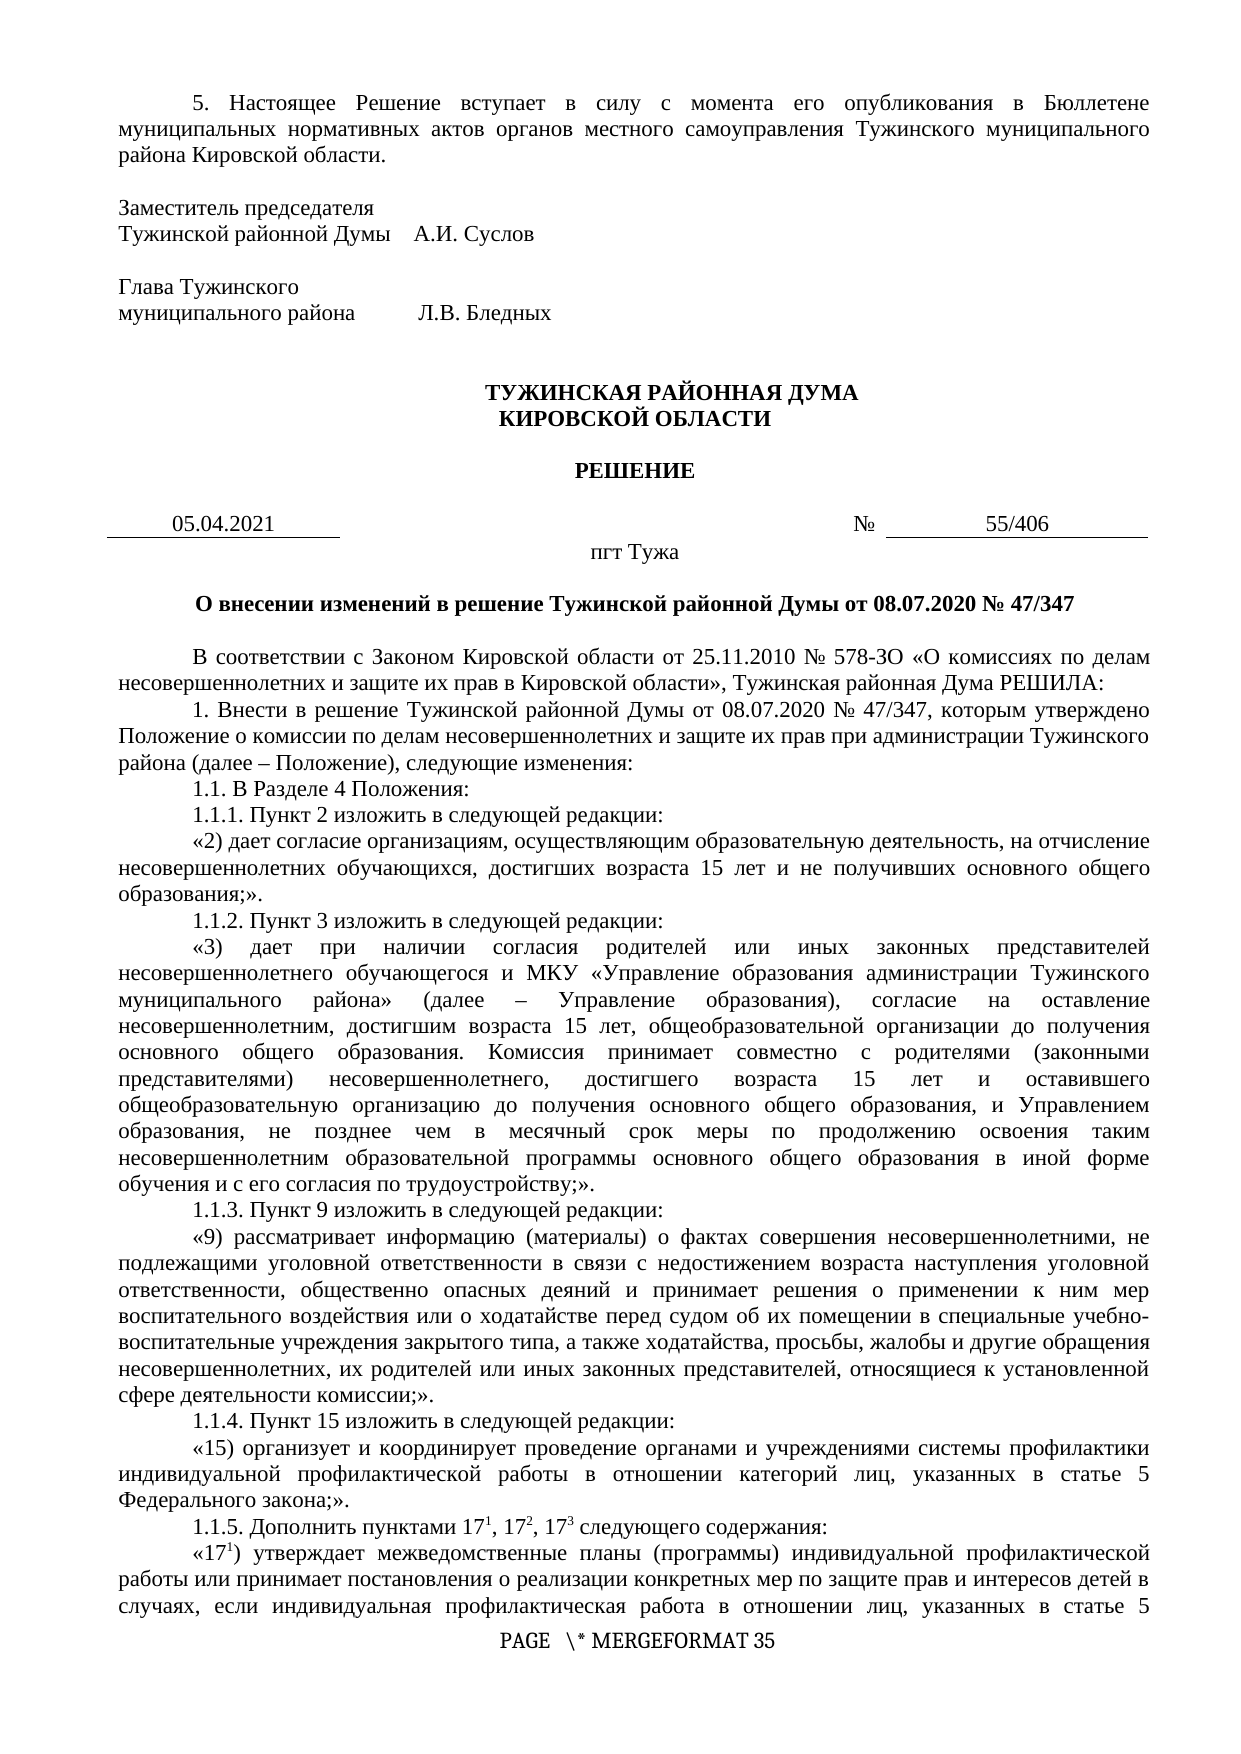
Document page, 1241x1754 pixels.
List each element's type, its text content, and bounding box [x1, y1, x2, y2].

text РЕШЕНИЕ [118, 458, 1152, 484]
text Глава Тужинского [118, 273, 1152, 299]
text «3) дает при наличии согласия родителей или иных законных представителей несовершеннолетнего обучающегося и МКУ «Управление образования администрации Тужинского муниципального района» (далее – Управление образования), согласие на оставление несовершеннолетним, достигшим возраста 15 лет, общеобразовательной организации до получения основного общего образования. Комиссия принимает совместно с родителями (законными представителями) несовершеннолетнего, достигшего возраста 15 лет и оставившего общеобразовательную организацию до получения основного общего образования, и Управлением образования, не позднее чем в месячный срок меры по продолжению освоения таким несовершеннолетним образовательной программы основного общего образования в иной форме обучения и с его согласия по трудоустройству;». [118, 933, 1152, 1197]
text 1.1.1. Пункт 2 изложить в следующей редакции: [118, 801, 1152, 828]
text 1.1.2. Пункт 3 изложить в следующей редакции: [118, 907, 1152, 933]
text 1.1. В Разделе 4 Положения: [118, 775, 1152, 801]
text 1. Внести в решение Тужинской районной Думы от 08.07.2020 № 47/347, которым утверждено Положение о комиссии по делам несовершеннолетних и защите их прав при администрации Тужинского района (далее – Положение), следующие изменения: [118, 696, 1152, 775]
text «15) организует и координирует проведение органами и учреждениями системы профилактики индивидуальной профилактической работы в отношении категорий лиц, указанных в статье 5 Федерального закона;». [118, 1434, 1152, 1513]
table_header 05.04.2021 [107, 510, 340, 537]
text «9) рассматривает информацию (материалы) о фактах совершения несовершеннолетними, не подлежащими уголовной ответственности в связи с недостижением возраста наступления уголовной ответственности, общественно опасных деяний и принимает решения о применении к ним мер воспитательного воздействия или о ходатайстве перед судом об их помещении в специальные учебно-воспитательные учреждения закрытого типа, а также ходатайства, просьбы, жалобы и другие обращения несовершеннолетних, их родителей или иных законных представителей, относящиеся к установленной сфере деятельности комиссии;». [118, 1223, 1152, 1407]
text КИРОВСКОЙ ОБЛАСТИ [118, 405, 1152, 431]
text О внесении изменений в решение Тужинской районной Думы от 08.07.2020 № 47/347 [118, 590, 1152, 617]
text пгт Тужа [118, 538, 1152, 564]
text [118, 1539, 1152, 1618]
text 1.1.5. Дополнить пунктами 171, 172, 173 следующего содержания: [118, 1513, 1152, 1539]
text В соответствии с Законом Кировской области от 25.11.2010 № 578-ЗО «О комиссиях по делам несовершеннолетних и защите их прав в Кировской области», Тужинская районная Дума РЕШИЛА: [118, 643, 1152, 696]
table_header 55/406 [886, 510, 1148, 537]
text 5. Настоящее Решение вступает в силу с момента его опубликования в Бюллетене муниципальных нормативных актов органов местного самоуправления Тужинского муниципального района Кировской области. [118, 89, 1152, 168]
table_header № [340, 510, 886, 537]
text «2) дает согласие организациям, осуществляющим образовательную деятельность, на отчисление несовершеннолетних обучающихся, достигших возраста 15 лет и не получивших основного общего образования;». [118, 828, 1152, 907]
text 1.1.4. Пункт 15 изложить в следующей редакции: [118, 1407, 1152, 1434]
text Заместитель председателя Тужинской районной Думы А.И. Суслов [118, 194, 1152, 247]
text 1.1.3. Пункт 9 изложить в следующей редакции: [118, 1197, 1152, 1223]
text муниципального района Л.В. Бледных [118, 299, 1152, 326]
text ТУЖИНСКАЯ РАЙОННАЯ ДУМА [118, 378, 1226, 405]
